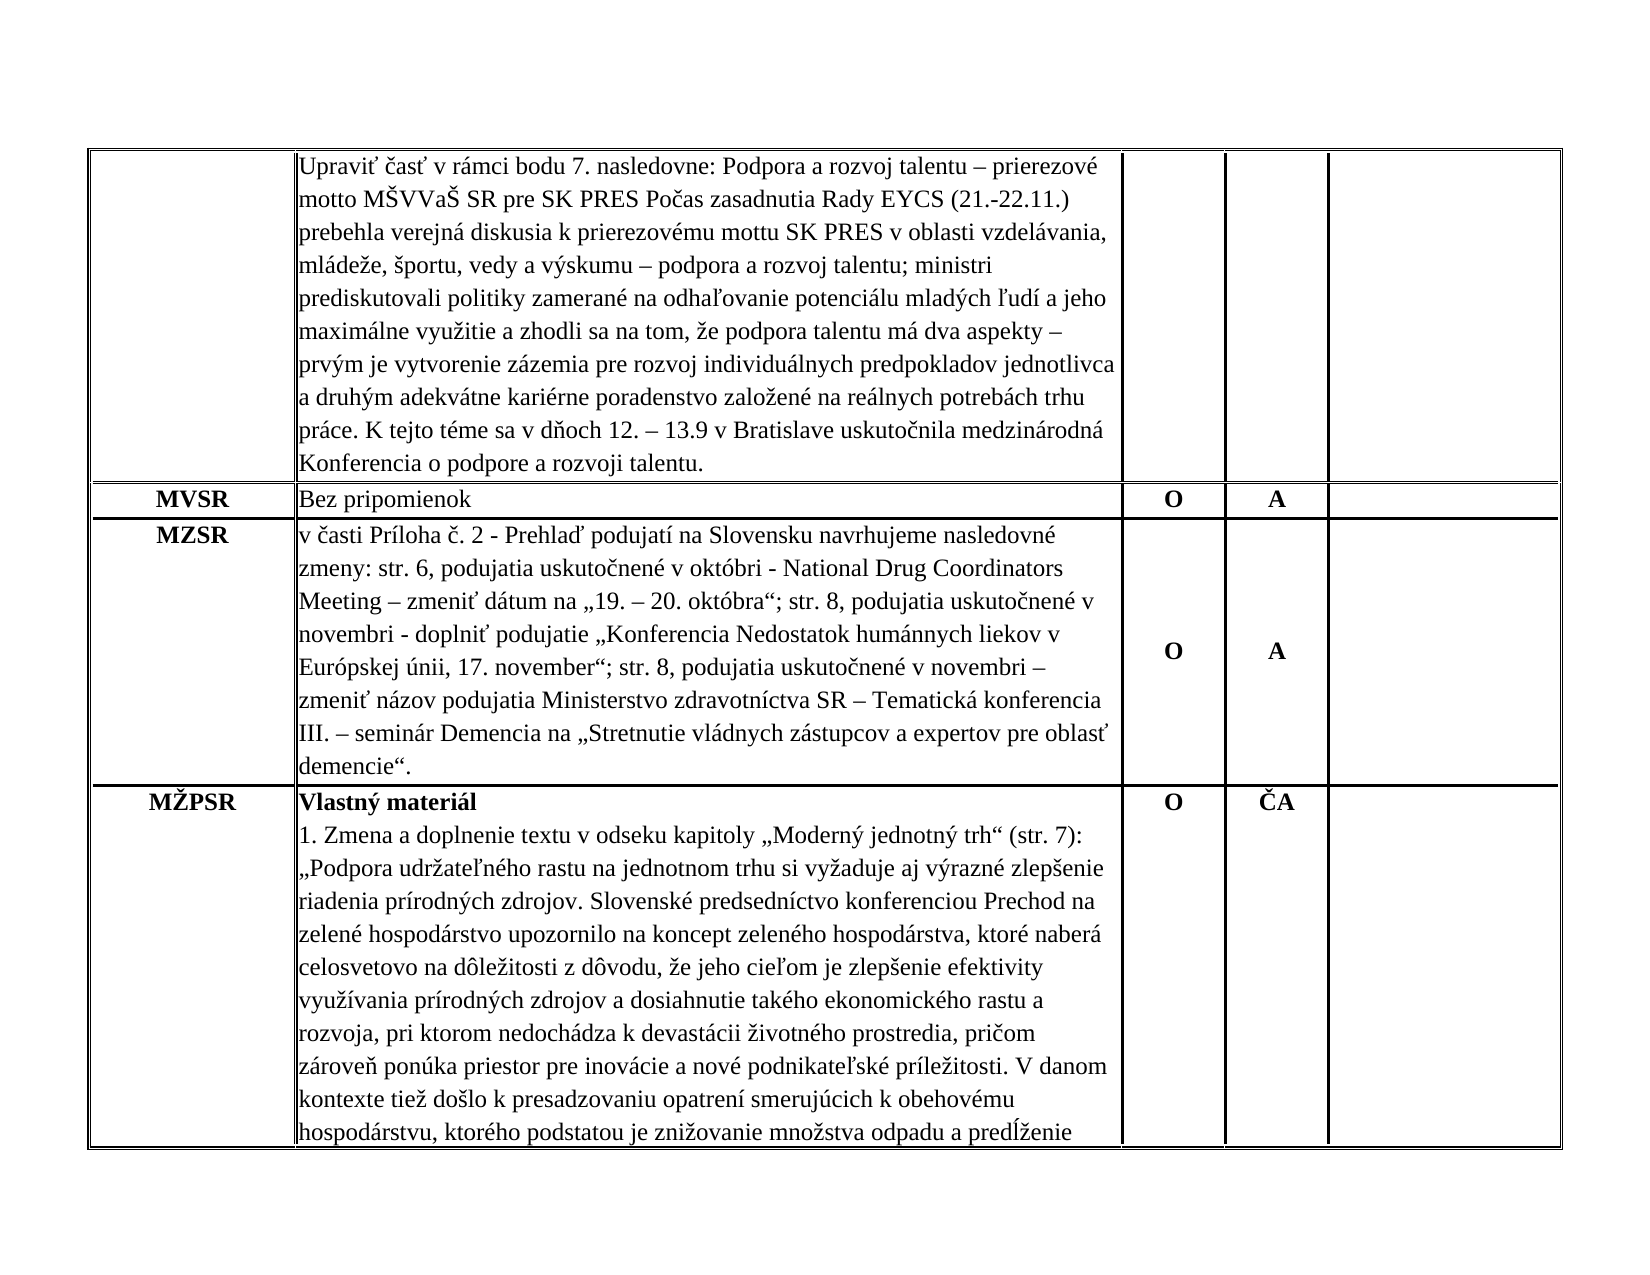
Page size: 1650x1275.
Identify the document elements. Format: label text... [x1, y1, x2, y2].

table_cell [1328, 151, 1560, 481]
table_cell O [1124, 520, 1224, 784]
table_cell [296, 149, 1122, 481]
table_cell A [1227, 520, 1327, 784]
table_cell MŠVVaŠSR [89, 149, 296, 481]
table_cell A [1225, 151, 1328, 481]
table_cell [296, 787, 1122, 1146]
table_cell O [1124, 484, 1224, 517]
table_cell v časti Príloha č. 2 - Prehlaď podujatí na Slovensku navrhujeme nasledovné zmeny: str. 6, podujatia uskutočnené v októbri - National Drug Coordinators Meeting – zmeniť dátum na „19. – 20. októbra“; str. 8, podujatia uskutočnené v novembri - doplniť podujatie „Konferencia Nedostatok humánnych liekov v Európskej únii, 17. november“; str. 8, podujatia uskutočnené v novembri – zmeniť názov podujatia Ministerstvo zdravotníctva SR – Tematická konferencia III. – seminár Demencia na „Stretnutie vládnych zástupcov a expertov pre oblasť demencie“. [298, 520, 1121, 784]
table_cell [1330, 517, 1560, 784]
table_cell Bez pripomienok [298, 484, 1121, 517]
table_cell [1328, 784, 1560, 1146]
table_cell MVSR [89, 481, 296, 517]
table_cell O [1122, 787, 1225, 1146]
table_cell MŽPSR [91, 784, 296, 1146]
table_cell [1328, 481, 1561, 517]
table_cell ČA [1225, 787, 1328, 1146]
table_cell O [1122, 149, 1225, 481]
table_cell MZSR [91, 517, 294, 784]
table_cell A [1227, 484, 1327, 517]
